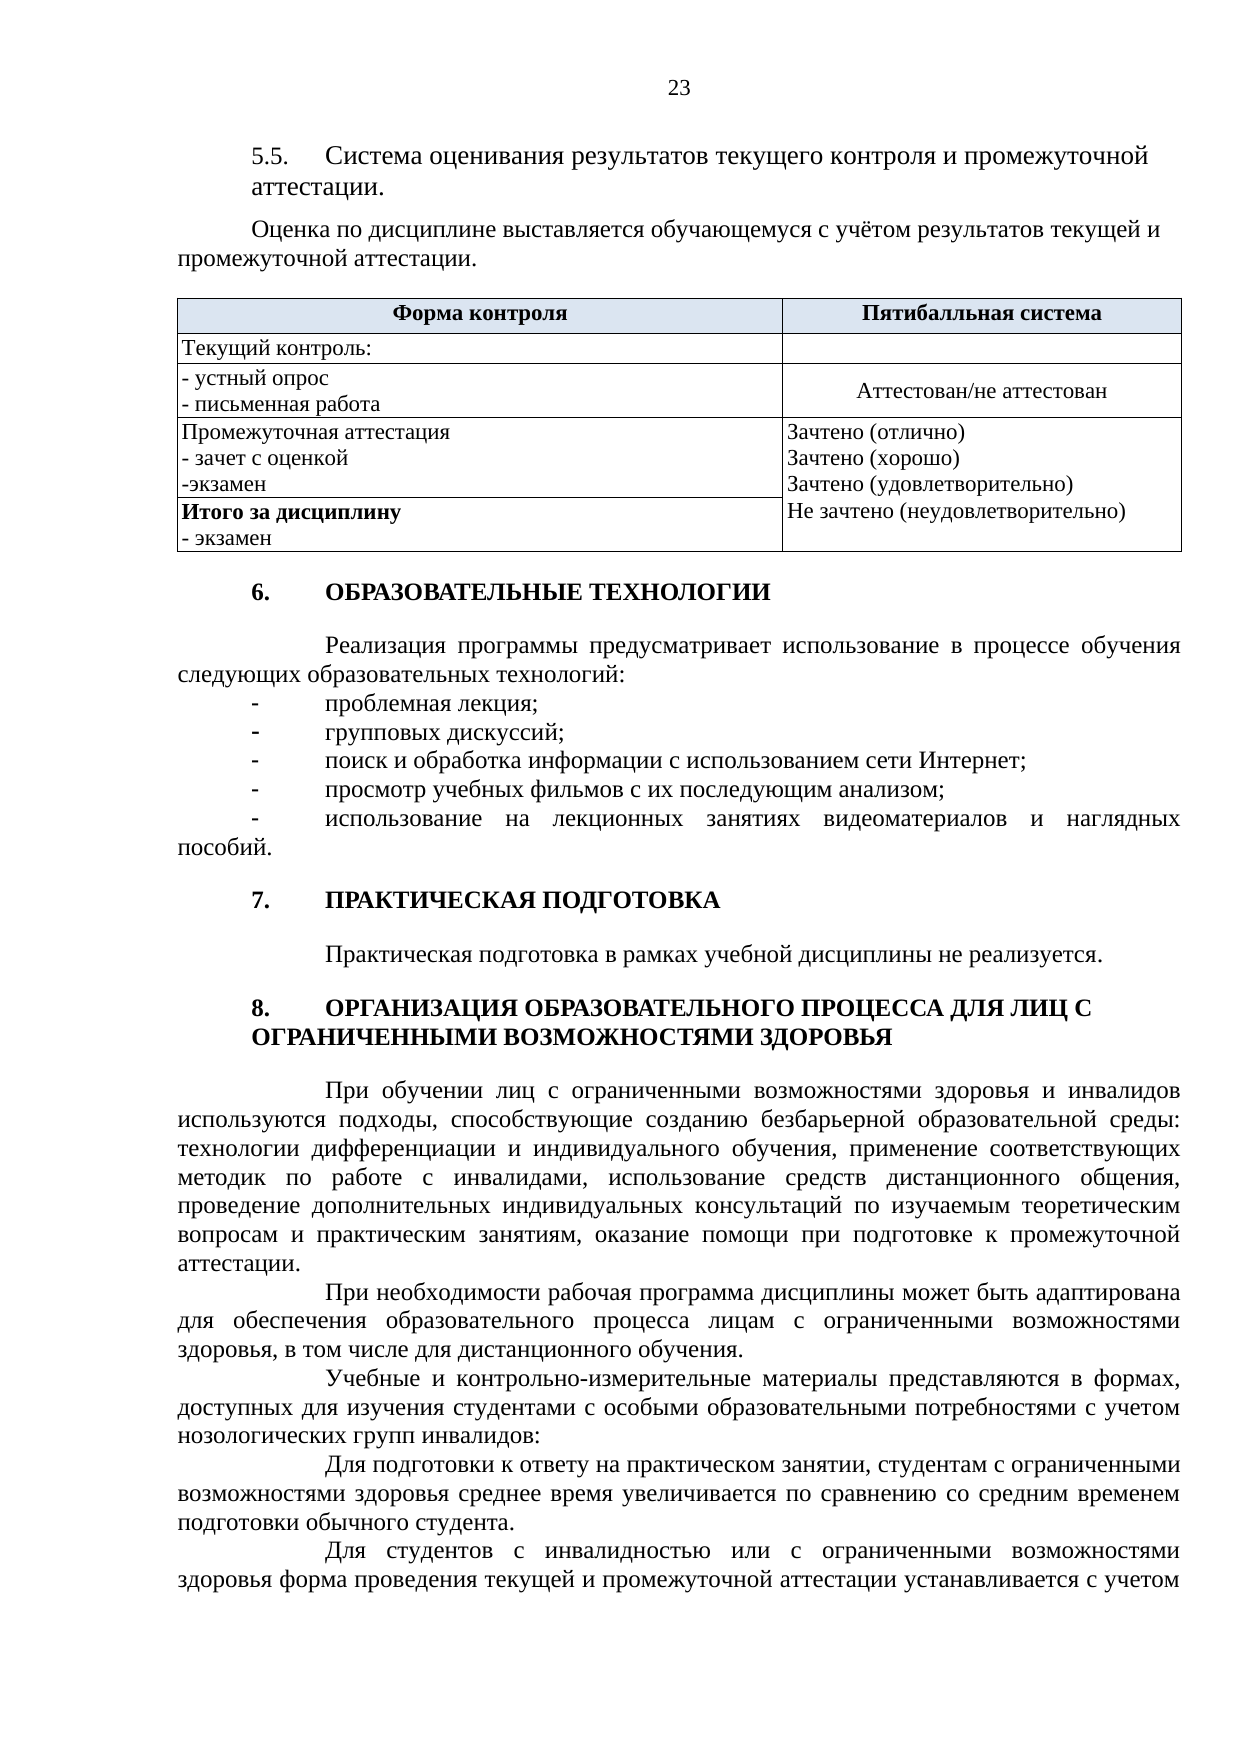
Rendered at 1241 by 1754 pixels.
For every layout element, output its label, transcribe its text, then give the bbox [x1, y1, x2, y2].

list При необходимости рабочая программа дисциплины может быть адаптирована для обеспечения образовательного процесса лицам с ограниченными возможностями здоровья, в том числе для дистанционного обучения. [177, 1277, 1181, 1363]
list Учебные и контрольно-измерительные материалы представляются в формах, доступных для изучения студентами с особыми образовательными потребностями с учетом нозологических групп инвалидов: [177, 1363, 1181, 1449]
table_cell Промежуточная аттестация - зачет с оценкой -экзамен [178, 418, 782, 497]
table_cell Аттестован/не аттестован [783, 364, 1181, 417]
list проблемная лекция; [177, 688, 1181, 717]
subtitle ОБРАЗОВАТЕЛЬНЫЕ ТЕХНОЛОГИИ [251, 577, 1181, 605]
list использование на лекционных занятиях видеоматериалов и наглядных пособий. [177, 803, 1181, 860]
subtitle ОРГАНИЗАЦИЯ ОБРАЗОВАТЕЛЬНОГО ПРОЦЕССА ДЛЯ ЛИЦ С ОГРАНИЧЕННЫМИ ВОЗМОЖНОСТЯМИ ЗДОРОВЬЯ [251, 993, 1181, 1050]
table_cell [783, 334, 1181, 363]
table_cell Зачтено (отлично) Зачтено (хорошо) Зачтено (удовлетворительно) Не зачтено (неудовлетворительно) [783, 418, 1181, 551]
table_cell - устный опрос - письменная работа [178, 364, 782, 417]
table_header Форма контроля [178, 299, 782, 333]
list Практическая подготовка в рамках учебной дисциплины не реализуется. [177, 939, 1181, 968]
table_header Пятибалльная система [783, 299, 1181, 333]
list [177, 1535, 1181, 1593]
list При обучении лиц с ограниченными возможностями здоровья и инвалидов используются подходы, способствующие созданию безбарьерной образовательной среды: технологии дифференциации и индивидуального обучения, применение соответствующих методик по работе с инвалидами, использование средств дистанционного общения, проведение дополнительных индивидуальных консультаций по изучаемым теоретическим вопросам и практическим занятиям, оказание помощи при подготовке к промежуточной аттестации. [177, 1075, 1181, 1277]
text Оценка по дисциплине выставляется обучающемуся с учётом результатов текущей и промежуточной аттестации. [177, 214, 1181, 271]
list просмотр учебных фильмов с их последующим анализом; [177, 774, 1181, 803]
table_cell Итого за дисциплину - экзамен [178, 498, 782, 551]
list групповых дискуссий; [177, 717, 1181, 745]
list поиск и обработка информации с использованием сети Интернет; [177, 745, 1181, 774]
subtitle ПРАКТИЧЕСКАЯ ПОДГОТОВКА [251, 885, 1181, 914]
list Для подготовки к ответу на практическом занятии, студентам с ограниченными возможностями здоровья среднее время увеличивается по сравнению со средним временем подготовки обычного студента. [177, 1449, 1181, 1535]
subtitle Система оценивания результатов текущего контроля и промежуточной аттестации. [251, 139, 1181, 201]
table_cell Текущий контроль: [178, 334, 782, 363]
list Реализация программы предусматривает использование в процессе обучения следующих образовательных технологий: [177, 630, 1181, 688]
